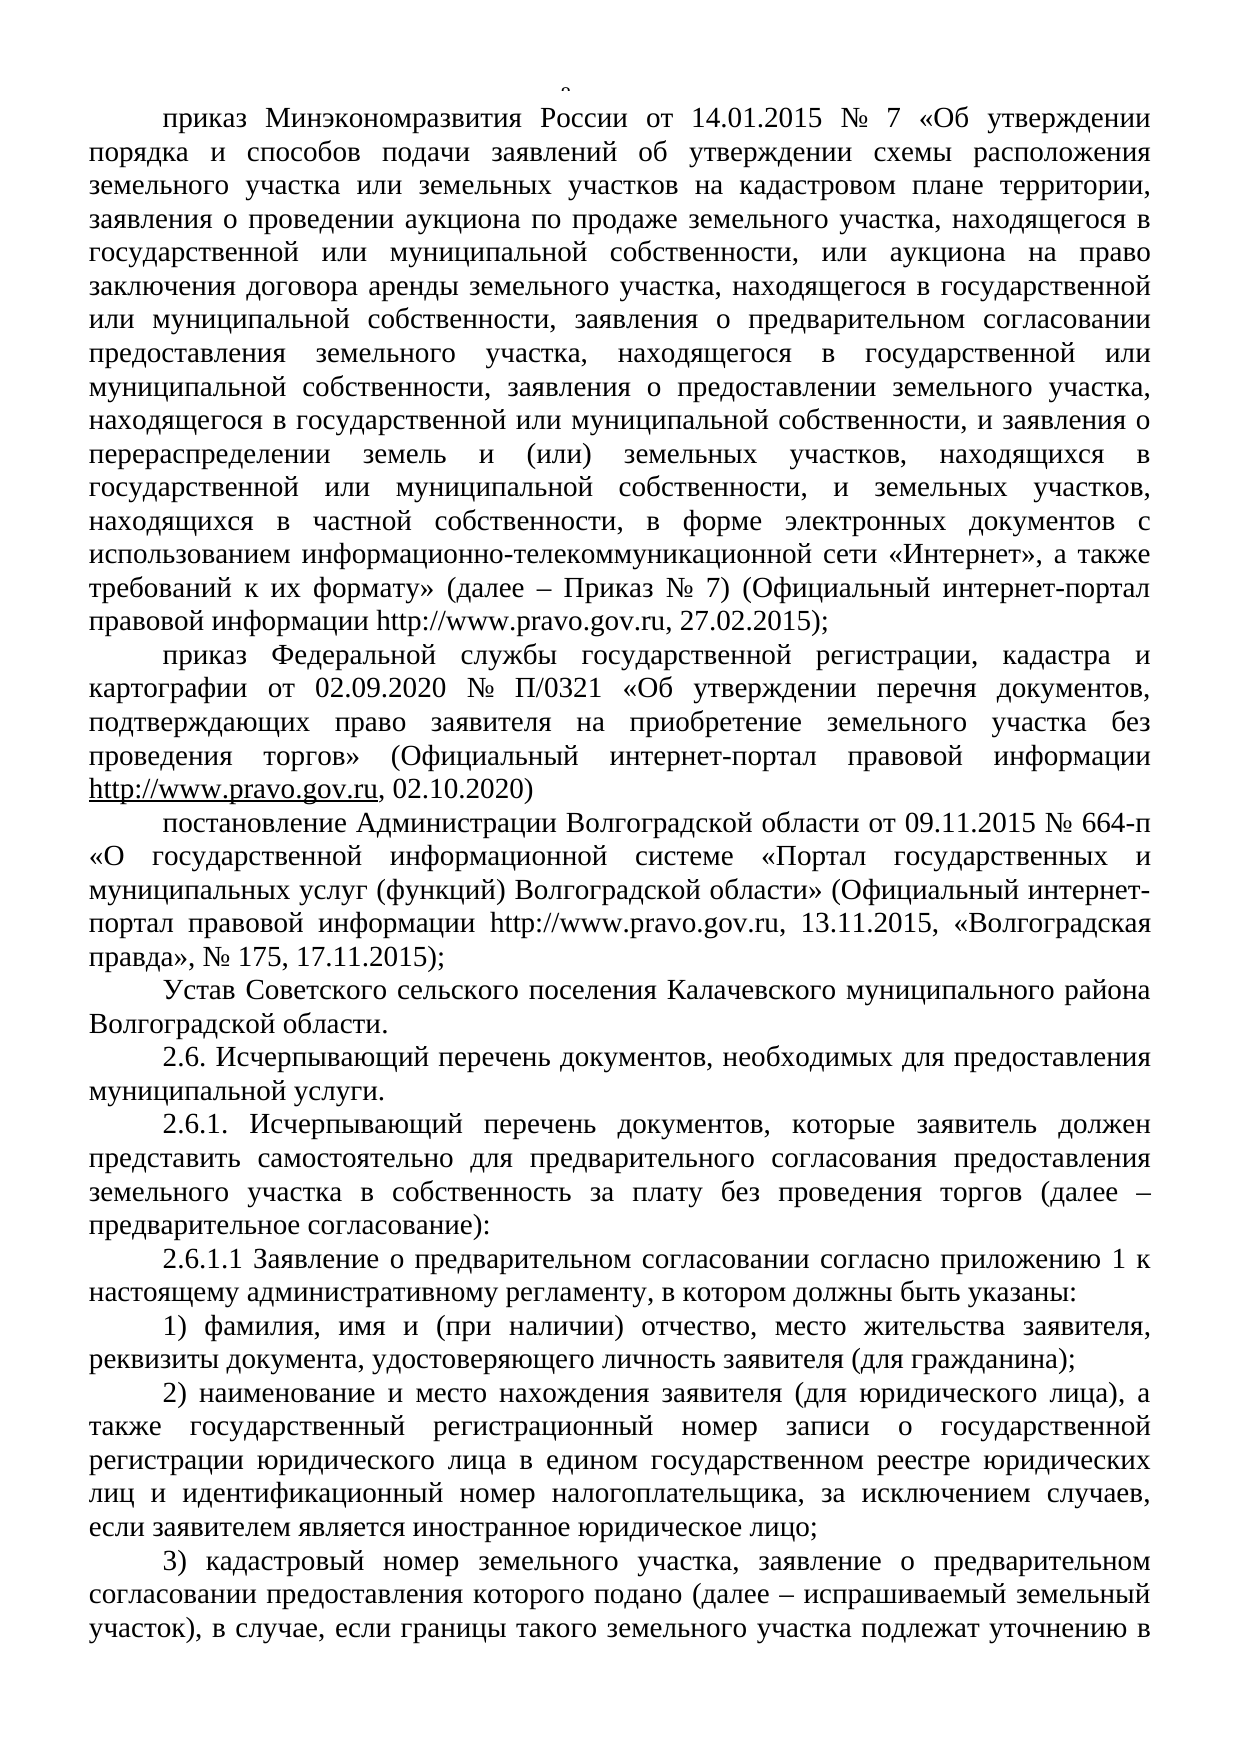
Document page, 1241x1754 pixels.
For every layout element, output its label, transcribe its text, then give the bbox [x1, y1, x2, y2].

text приказ Федеральной службы государственной регистрации, кадастра и картографии от 02.09.2020 № П/0321 «Об утверждении перечня документов, подтверждающих право заявителя на приобретение земельного участка без проведения торгов» (Официальный интернет-портал правовой информации http://www.pravo.gov.ru, 02.10.2020) [89, 637, 1152, 805]
text Устав Советского сельского поселения Калачевского муниципального района Волгоградской области. [89, 972, 1152, 1039]
text 1) фамилия, имя и (при наличии) отчество, место жительства заявителя, реквизиты документа, удостоверяющего личность заявителя (для гражданина); [89, 1308, 1152, 1375]
text 2.6.1. Исчерпывающий перечень документов, которые заявитель должен представить самостоятельно для предварительного согласования предоставления земельного участка в собственность за плату без проведения торгов (далее – предварительное согласование): [89, 1107, 1152, 1241]
text 2.6. Исчерпывающий перечень документов, необходимых для предоставления муниципальной услуги. [89, 1039, 1152, 1107]
text 2.6.1.1 Заявление о предварительном согласовании согласно приложению 1 к настоящему административному регламенту, в котором должны быть указаны: [89, 1241, 1152, 1308]
text постановление Администрации Волгоградской области от 09.11.2015 № 664-п «О государственной информационной системе «Портал государственных и муниципальных услуг (функций) Волгоградской области» (Официальный интернет-портал правовой информации http://www.pravo.gov.ru, 13.11.2015, «Волгоградская правда», № 175, 17.11.2015); [89, 805, 1152, 972]
text приказ Минэкономразвития России от 14.01.2015 № 7 «Об утверждении порядка и способов подачи заявлений об утверждении схемы расположения земельного участка или земельных участков на кадастровом плане территории, заявления о проведении аукциона по продаже земельного участка, находящегося в государственной или муниципальной собственности, или аукциона на право заключения договора аренды земельного участка, находящегося в государственной или муниципальной собственности, заявления о предварительном согласовании предоставления земельного участка, находящегося в государственной или муниципальной собственности, заявления о предоставлении земельного участка, находящегося в государственной или муниципальной собственности, и заявления о перераспределении земель и (или) земельных участков, находящихся в государственной или муниципальной собственности, и земельных участков, находящихся в частной собственности, в форме электронных документов с использованием информационно-телекоммуникационной сети «Интернет», а также требований к их формату» (далее – Приказ № 7) (Официальный интернет-портал правовой информации http://www.pravo.gov.ru, 27.02.2015); [89, 100, 1152, 637]
text 2) наименование и место нахождения заявителя (для юридического лица), а также государственный регистрационный номер записи о государственной регистрации юридического лица в едином государственном реестре юридических лиц и идентификационный номер налогоплательщика, за исключением случаев, если заявителем является иностранное юридическое лицо; [89, 1375, 1152, 1543]
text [89, 1543, 1152, 1643]
